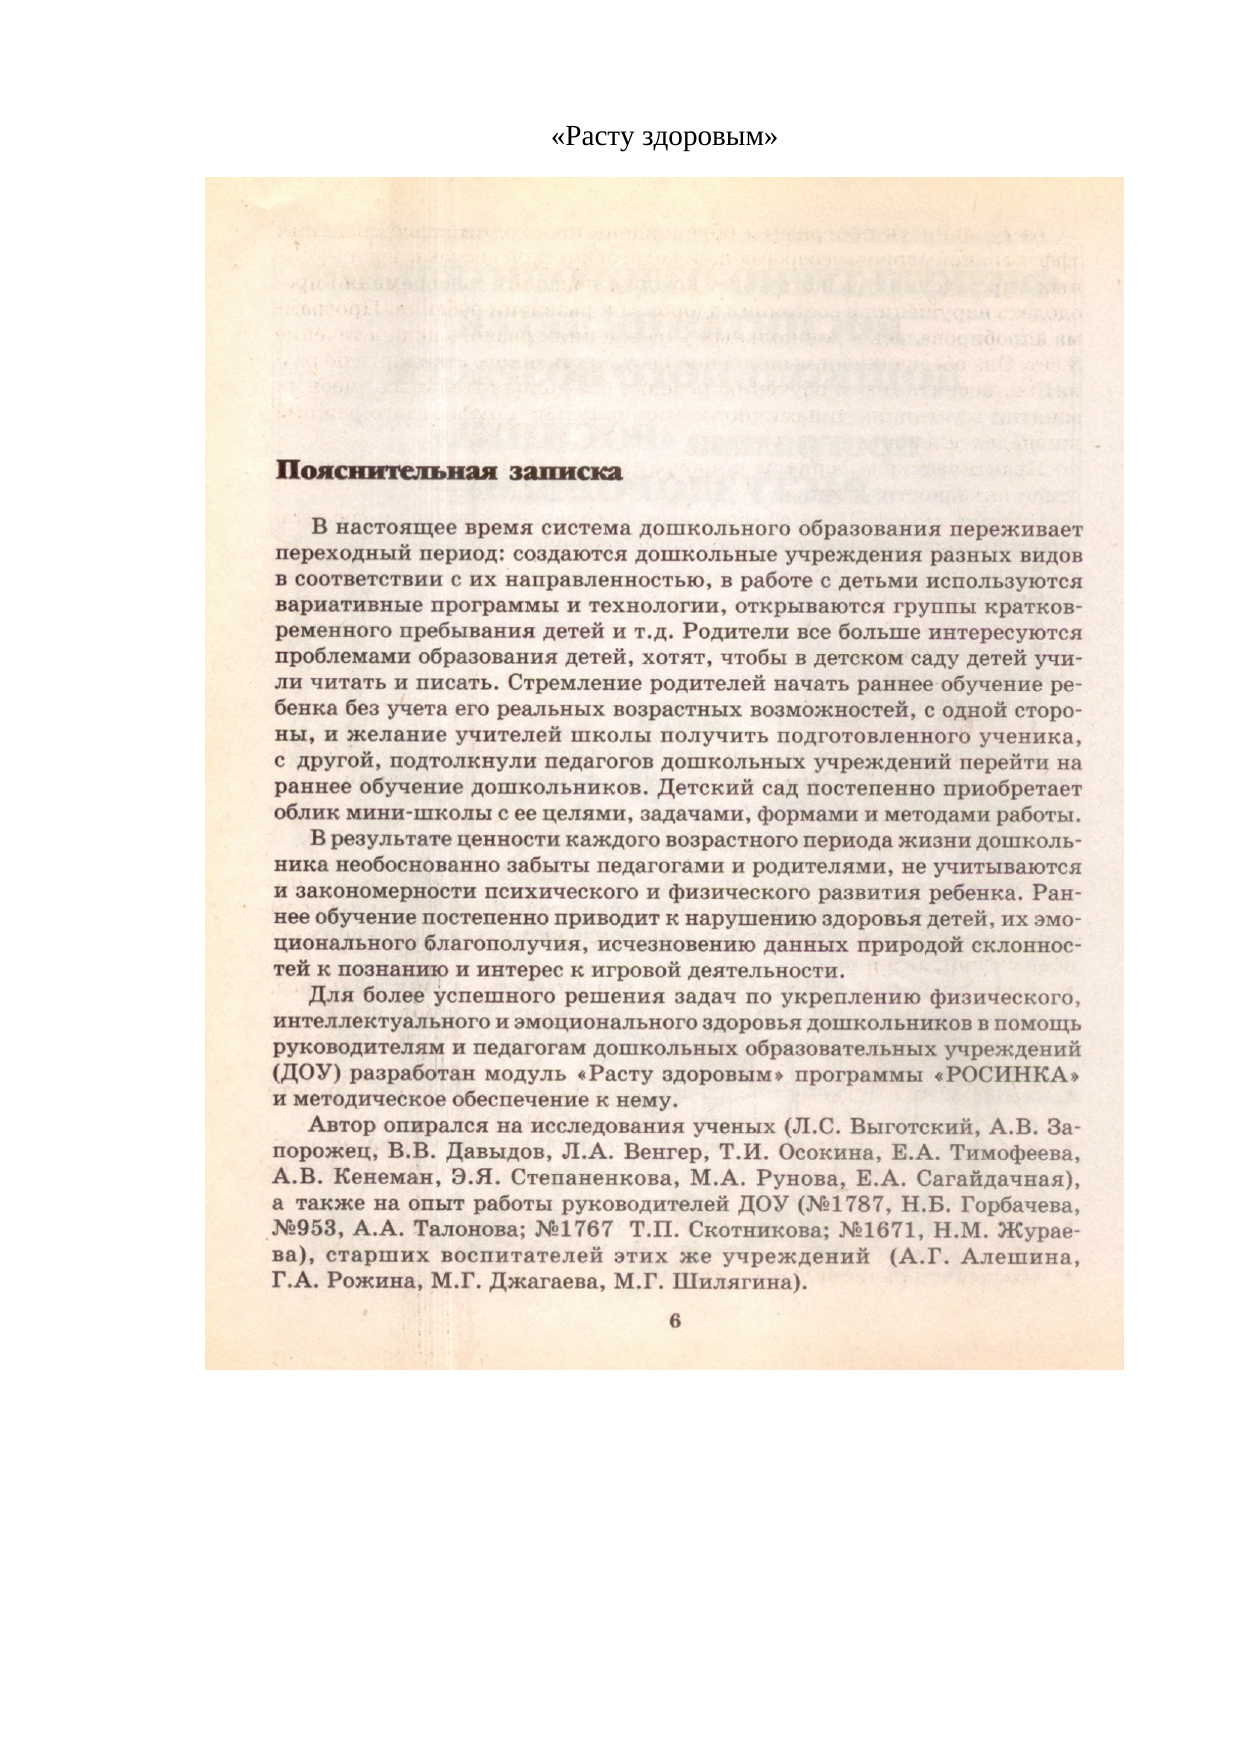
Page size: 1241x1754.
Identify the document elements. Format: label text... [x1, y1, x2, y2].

text «Расту здоровым» [177, 118, 1152, 152]
picture [205, 177, 1124, 1370]
